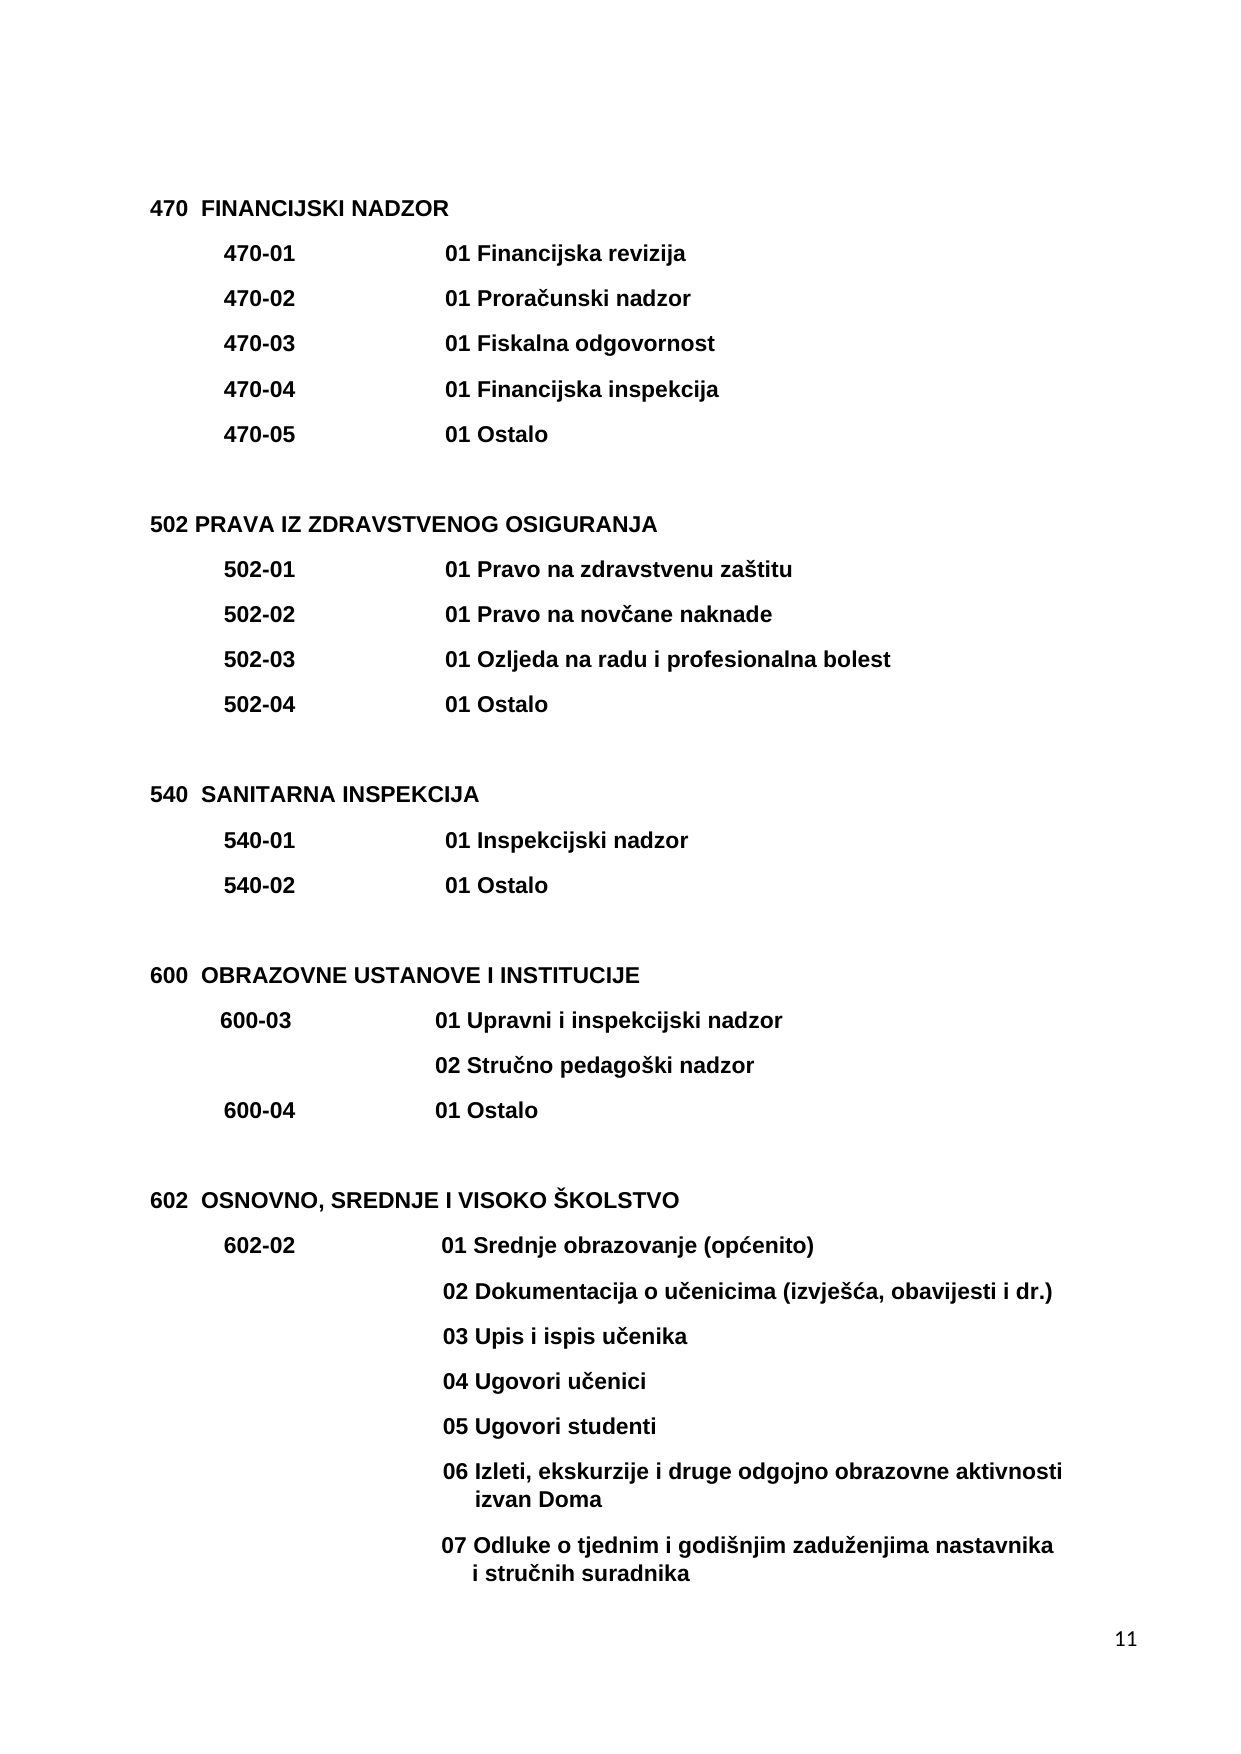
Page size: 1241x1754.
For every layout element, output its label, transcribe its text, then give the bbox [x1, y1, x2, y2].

text 502-02 01 Pravo na novčane naknade [150, 601, 1137, 627]
text 502 PRAVA IZ ZDRAVSTVENOG OSIGURANJA [150, 511, 1137, 537]
text 602 OSNOVNO, SREDNJE I VISOKO ŠKOLSTVO [150, 1187, 1137, 1214]
text i stručnih suradnika [150, 1560, 1137, 1586]
text 470-01 01 Financijska revizija [150, 240, 1137, 267]
text 02 Dokumentacija o učenicima (izvješća, obavijesti i dr.) [150, 1278, 1137, 1304]
text 540 SANITARNA INSPEKCIJA [150, 781, 1137, 808]
text 470-02 01 Proračunski nadzor [150, 285, 1137, 312]
text 03 Upis i ispis učenika [150, 1323, 1137, 1349]
text 540-02 01 Ostalo [150, 872, 1137, 898]
text 502-03 01 Ozljeda na radu i profesionalna bolest [150, 646, 1137, 672]
text 502-01 01 Pravo na zdravstvenu zaštitu [150, 556, 1137, 582]
text 07 Odluke o tjednim i godišnjim zaduženjima nastavnika [150, 1532, 1137, 1558]
text 600-04 01 Ostalo [150, 1097, 1137, 1123]
text 470 FINANCIJSKI NADZOR [150, 195, 1137, 221]
text 06 Izleti, ekskurzije i druge odgojno obrazovne aktivnosti [150, 1458, 1137, 1484]
text 600 OBRAZOVNE USTANOVE I INSTITUCIJE [150, 962, 1137, 988]
text 602-02 01 Srednje obrazovanje (općenito) [150, 1232, 1137, 1259]
text 05 Ugovori studenti [150, 1413, 1137, 1439]
text 470-05 01 Ostalo [150, 421, 1137, 447]
text 470-03 01 Fiskalna odgovornost [150, 330, 1137, 357]
text izvan Doma [150, 1486, 1137, 1513]
text 04 Ugovori učenici [150, 1368, 1137, 1394]
text 540-01 01 Inspekcijski nadzor [150, 827, 1137, 853]
text 502-04 01 Ostalo [150, 691, 1137, 718]
text 470-04 01 Financijska inspekcija [150, 376, 1137, 402]
text 600-03 01 Upravni i inspekcijski nadzor [150, 1007, 1137, 1033]
text 02 Stručno pedagoški nadzor [150, 1052, 1137, 1078]
